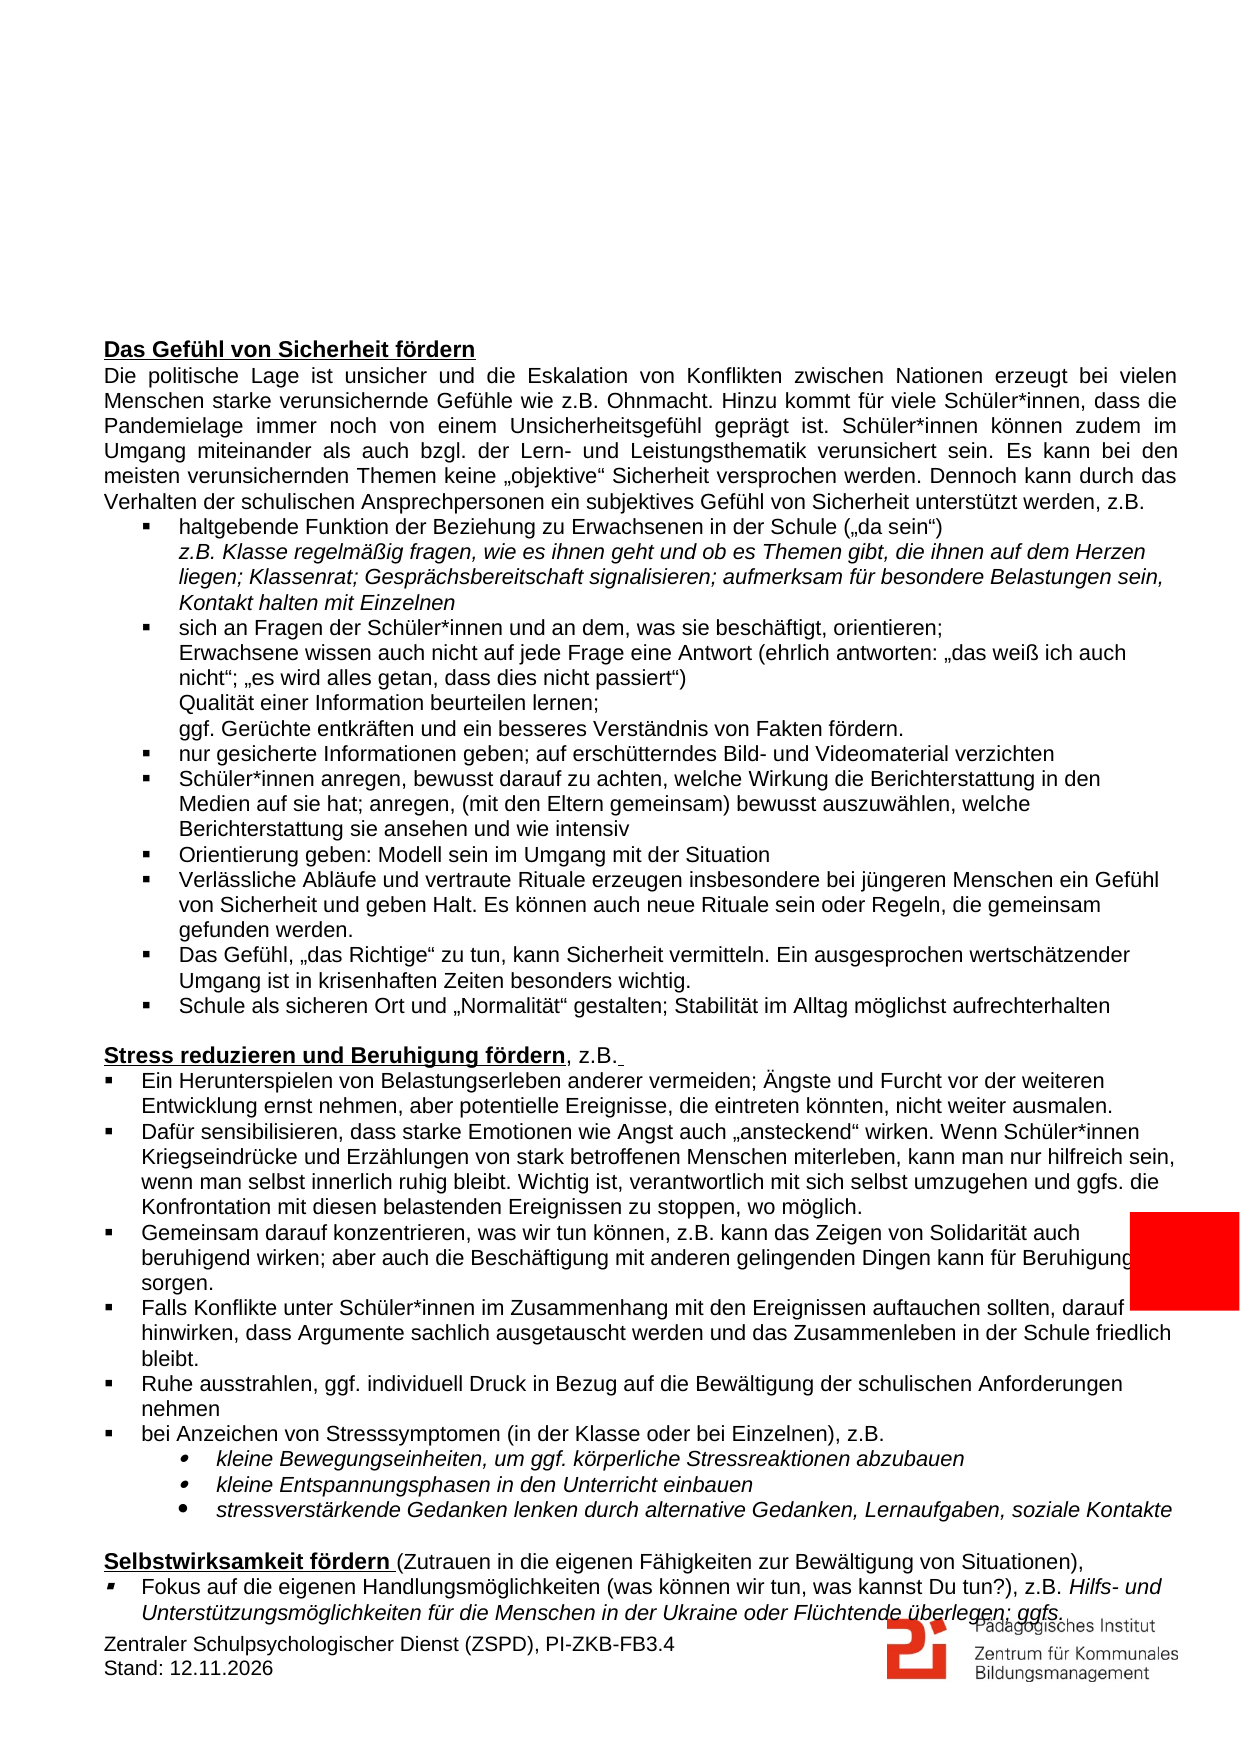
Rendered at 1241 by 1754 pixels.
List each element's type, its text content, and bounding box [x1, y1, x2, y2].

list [103, 1574, 1178, 1625]
list kleine Bewegungseinheiten, um ggf. körperliche Stressreaktionen abzubauen [178, 1446, 1178, 1472]
list nur gesicherte Informationen geben; auf erschütterndes Bild- und Videomaterial verzichten [141, 741, 1178, 766]
list Dafür sensibilisieren, dass starke Emotionen wie Angst auch „ansteckend“ wirken. Wenn Schüler*innen Kriegseindrücke und Erzählungen von stark betroffenen Menschen miterleben, kann man nur hilfreich sein, wenn man selbst innerlich ruhig bleibt. Wichtig ist, verantwortlich mit sich selbst umzugehen und ggfs. die Konfrontation mit diesen belastenden Ereignissen zu stoppen, wo möglich. [103, 1119, 1178, 1219]
list Das Gefühl, „das Richtige“ zu tun, kann Sicherheit vermitteln. Ein ausgesprochen wertschätzender Umgang ist in krisenhaften Zeiten besonders wichtig. [141, 942, 1178, 993]
text Das Gefühl von Sicherheit fördern [103, 336, 1178, 362]
list Schule als sicheren Ort und „Normalität“ gestalten; Stabilität im Alltag möglichst aufrechterhalten [141, 993, 1178, 1018]
list Falls Konflikte unter Schüler*innen im Zusammenhang mit den Ereignissen auftauchen sollten, darauf hinwirken, dass Argumente sachlich ausgetauscht werden und das Zusammenleben in der Schule friedlich bleibt. [103, 1295, 1178, 1371]
list Ruhe ausstrahlen, ggf. individuell Druck in Bezug auf die Bewältigung der schulischen Anforderungen nehmen [103, 1371, 1178, 1421]
list Schüler*innen anregen, bewusst darauf zu achten, welche Wirkung die Berichterstattung in den Medien auf sie hat; anregen, (mit den Eltern gemeinsam) bewusst auszuwählen, welche Berichterstattung sie ansehen und wie intensiv [141, 766, 1178, 841]
list sich an Fragen der Schüler*innen und an dem, was sie beschäftigt, orientieren; Erwachsene wissen auch nicht auf jede Frage eine Antwort (ehrlich antworten: „das weiß ich auch nicht“; „es wird alles getan, dass dies nicht passiert“) Qualität einer Information beurteilen lernen; ggf. Gerüchte entkräften und ein besseres Verständnis von Fakten fördern. [141, 614, 1178, 741]
list z.B. Klasse regelmäßig fragen, wie es ihnen geht und ob es Themen gibt, die ihnen auf dem Herzen liegen; Klassenrat; Gesprächsbereitschaft signalisieren; aufmerksam für besondere Belastungen sein, Kontakt halten mit Einzelnen [178, 539, 1178, 614]
list Orientierung geben: Modell sein im Umgang mit der Situation [141, 841, 1178, 867]
text Selbstwirksamkeit fördern (Zutrauen in die eigenen Fähigkeiten zur Bewältigung von Situationen), [103, 1548, 1178, 1574]
list Ein Herunterspielen von Belastungserleben anderer vermeiden; Ängste und Furcht vor der weiteren Entwicklung ernst nehmen, aber potentielle Ereignisse, die eintreten könnten, nicht weiter ausmalen. [103, 1068, 1178, 1119]
list kleine Entspannungsphasen in den Unterricht einbauen [178, 1472, 1178, 1497]
picture [887, 1625, 1178, 1682]
list haltgebende Funktion der Beziehung zu Erwachsenen in der Schule („da sein“) [141, 514, 1178, 539]
list Gemeinsam darauf konzentrieren, was wir tun können, z.B. kann das Zeigen von Solidarität auch beruhigend wirken; aber auch die Beschäftigung mit anderen gelingenden Dingen kann für Beruhigung sorgen. [103, 1219, 1129, 1295]
list Verlässliche Abläufe und vertraute Rituale erzeugen insbesondere bei jüngeren Menschen ein Gefühl von Sicherheit und geben Halt. Es können auch neue Rituale sein oder Regeln, die gemeinsam gefunden werden. [141, 867, 1178, 942]
list stressverstärkende Gedanken lenken durch alternative Gedanken, Lernaufgaben, soziale Kontakte [178, 1497, 1178, 1523]
list bei Anzeichen von Stresssymptomen (in der Klasse oder bei Einzelnen), z.B. [103, 1421, 1178, 1446]
text Die politische Lage ist unsicher und die Eskalation von Konflikten zwischen Nationen erzeugt bei vielen Menschen starke verunsichernde Gefühle wie z.B. Ohnmacht. Hinzu kommt für viele Schüler*innen, dass die Pandemielage immer noch von einem Unsicherheitsgefühl geprägt ist. Schüler*innen können zudem im Umgang miteinander als auch bzgl. der Lern- und Leistungsthematik verunsichert sein. Es kann bei den meisten verunsichernden Themen keine „objektive“ Sicherheit versprochen werden. Dennoch kann durch das Verhalten der schulischen Ansprechpersonen ein subjektives Gefühl von Sicherheit unterstützt werden, z.B. [103, 362, 1178, 514]
text Stress reduzieren und Beruhigung fördern, z.B. [103, 1042, 1178, 1068]
